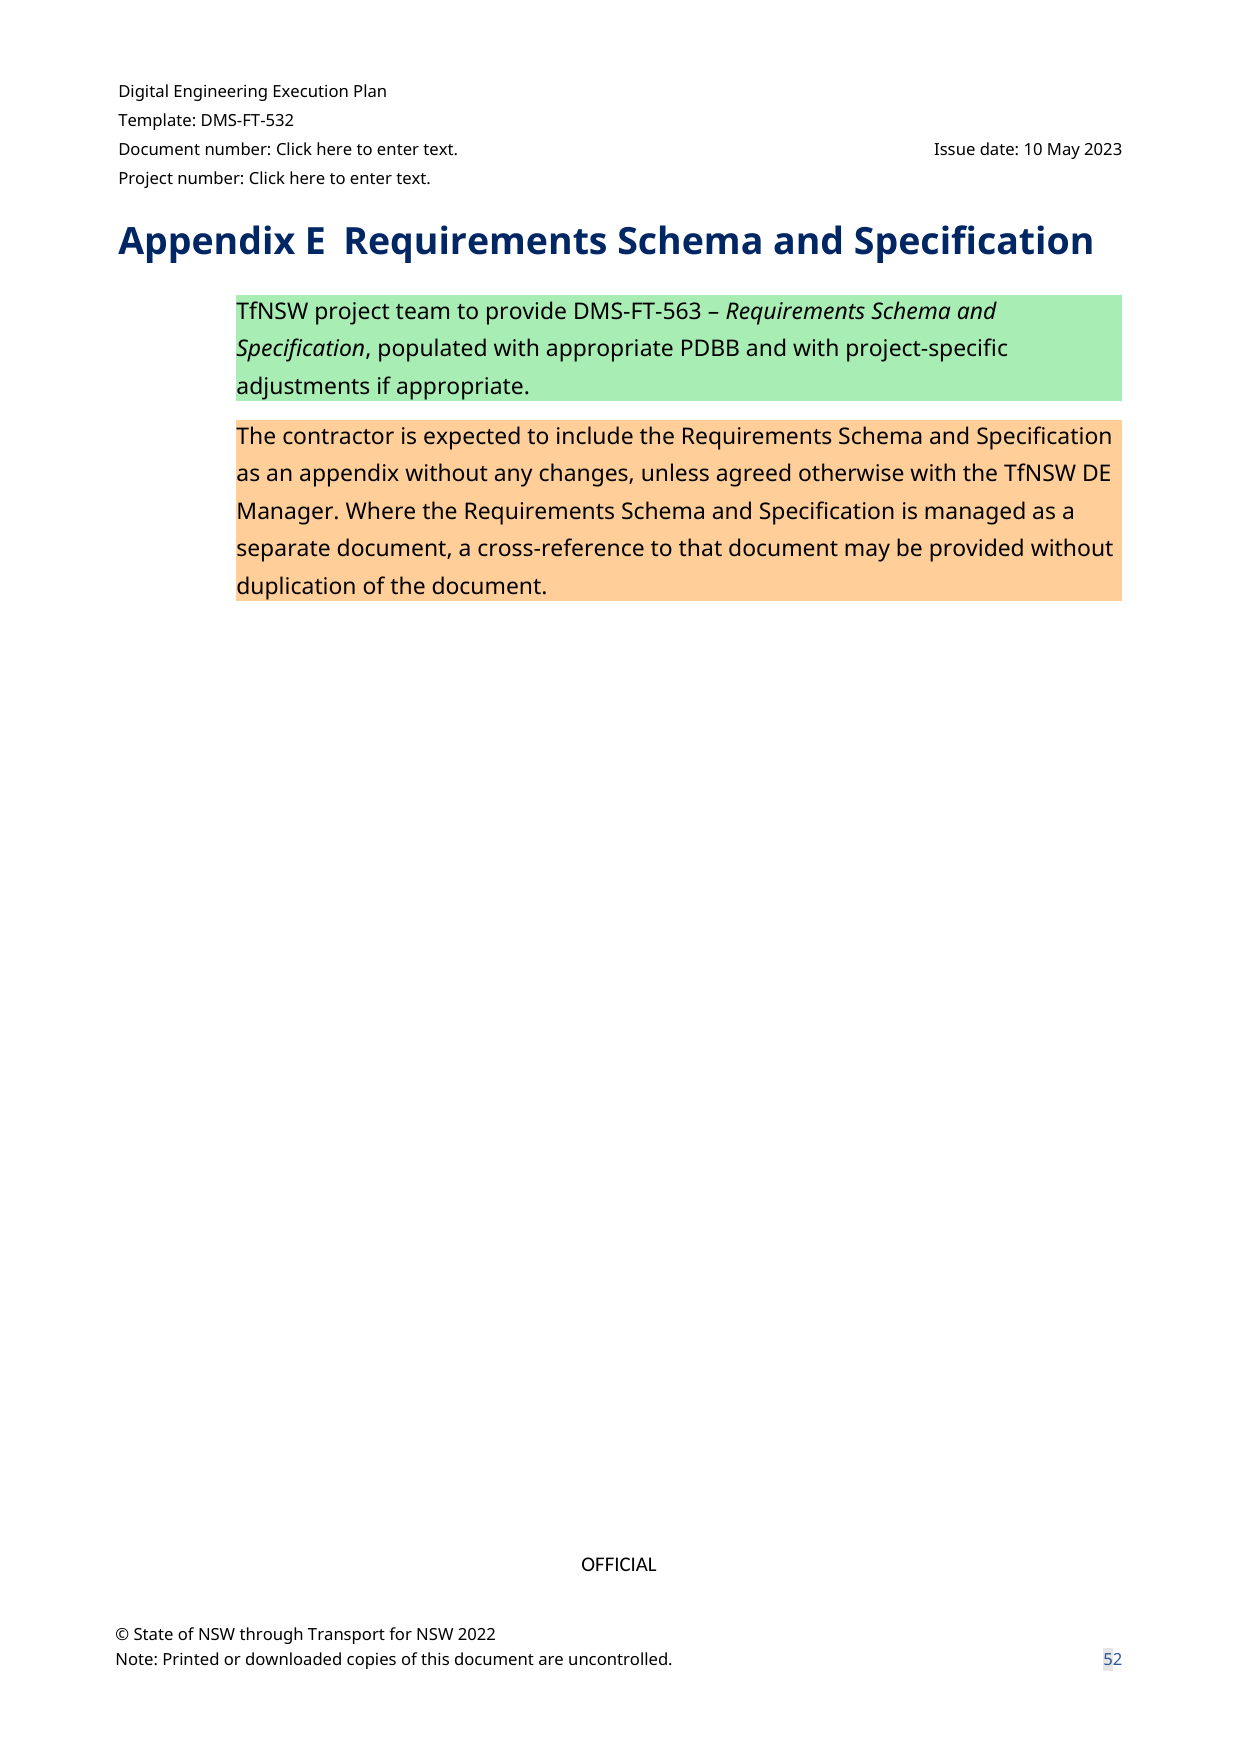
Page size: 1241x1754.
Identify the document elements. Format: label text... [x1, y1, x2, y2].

text TfNSW project team to provide DMS-FT-563 – Requirements Schema and Specification, populated with appropriate PDBB and with project-specific adjustments if appropriate. [236, 295, 1122, 401]
subtitle Requirements Schema and Specification [118, 215, 1122, 266]
text The contractor is expected to include the Requirements Schema and Specification as an appendix without any changes, unless agreed otherwise with the TfNSW DE Manager. Where the Requirements Schema and Specification is managed as a separate document, a cross-reference to that document may be provided without duplication of the document. [236, 420, 1122, 601]
